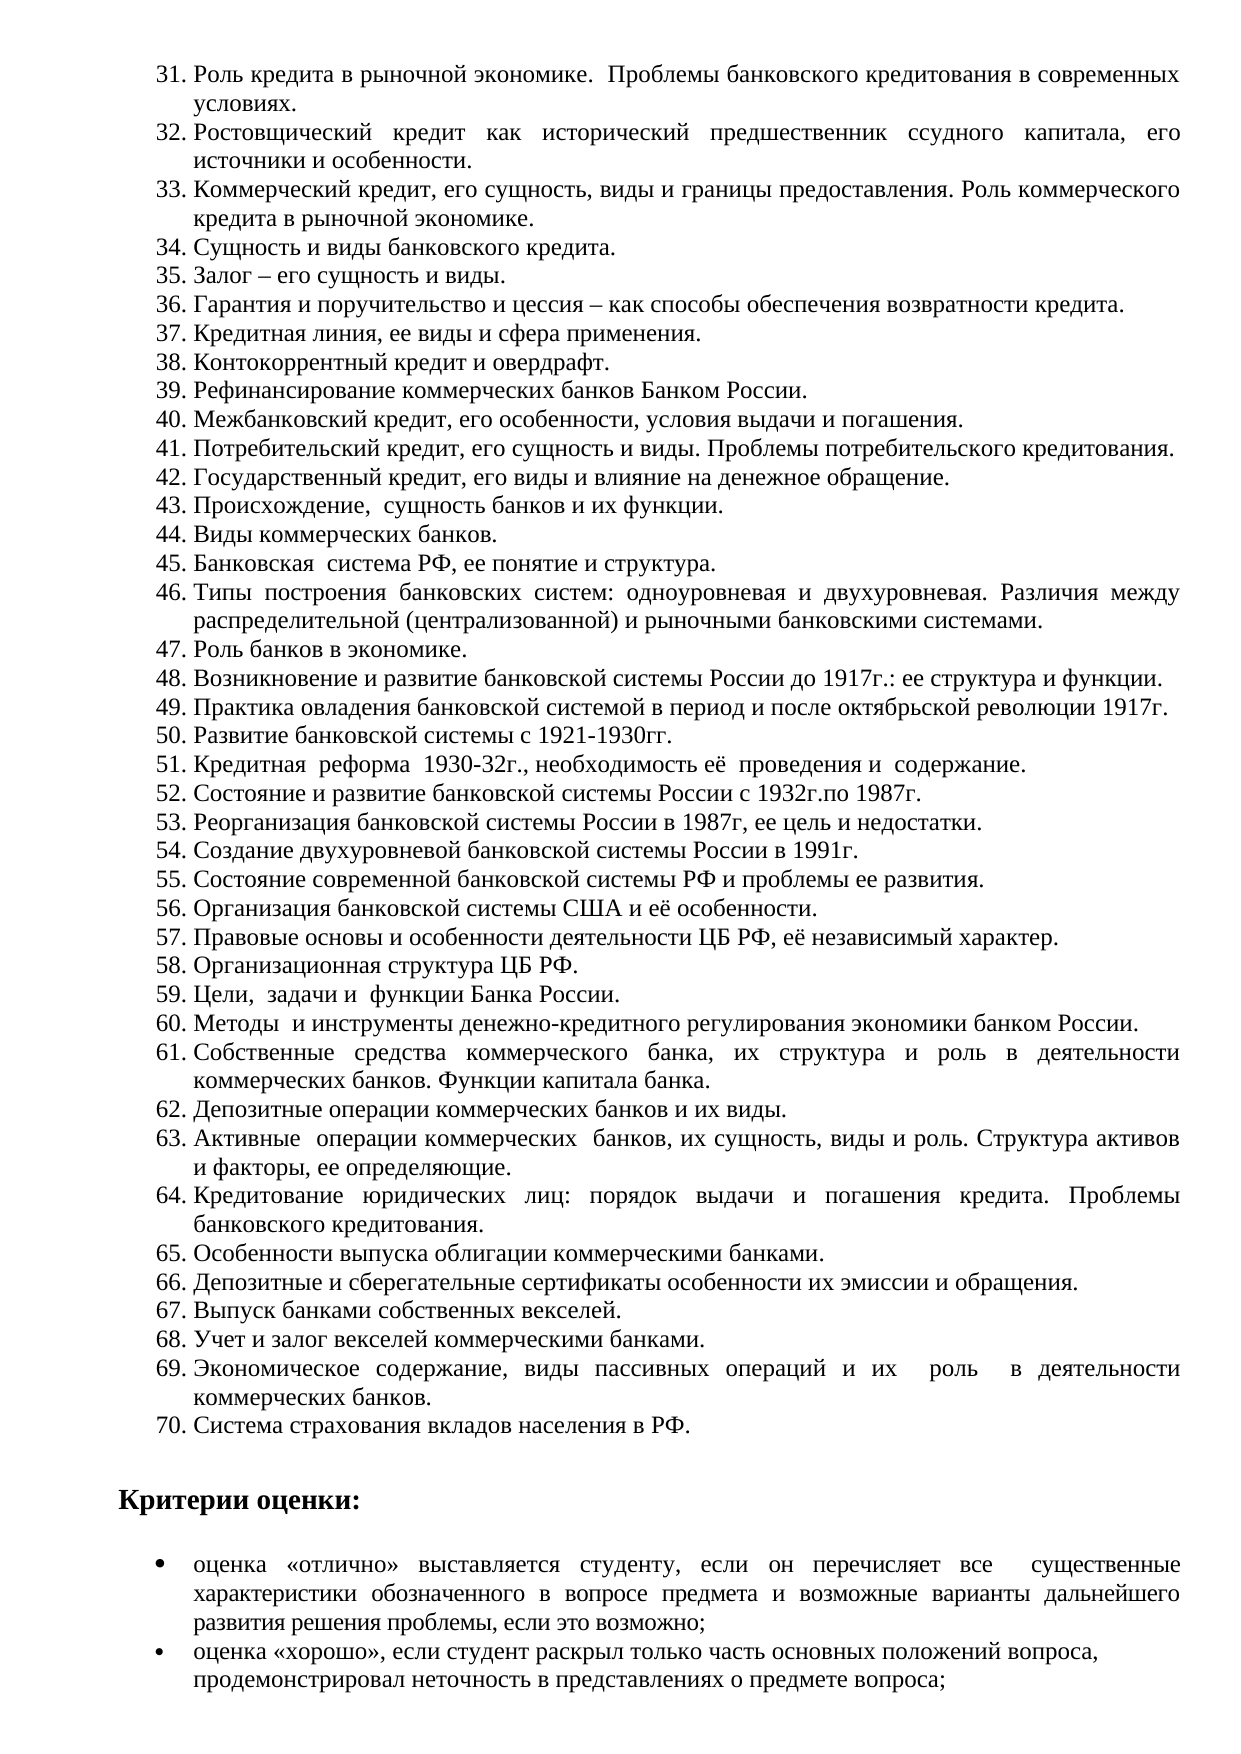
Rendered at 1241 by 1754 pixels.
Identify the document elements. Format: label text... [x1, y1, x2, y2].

text Критерии оценки: [118, 1482, 1181, 1516]
list Государственный кредит, его виды и влияние на денежное обращение. [156, 462, 1181, 490]
list Создание двухуровневой банковской системы России в 1991г. [156, 835, 1181, 864]
list Учет и залог векселей коммерческими банками. [156, 1324, 1181, 1353]
list Депозитные операции коммерческих банков и их виды. [156, 1094, 1181, 1123]
list Залог – его сущность и виды. [156, 260, 1181, 289]
list Выпуск банками собственных векселей. [156, 1295, 1181, 1324]
list Банковская система РФ, ее понятие и структура. [156, 548, 1181, 577]
list Кредитная реформа 1930-32г., необходимость её проведения и содержание. [156, 749, 1181, 778]
list Ростовщический кредит как исторический предшественник ссудного капитала, его источники и особенности. [156, 117, 1181, 174]
list Состояние современной банковской системы РФ и проблемы ее развития. [156, 864, 1181, 893]
list Состояние и развитие банковской системы России с 1932г.по 1987г. [156, 778, 1181, 807]
list Развитие банковской системы с 1921-1930гг. [156, 720, 1181, 749]
list оценка «хорошо», если студент раскрыл только часть основных положений вопроса, продемонстрировал неточность в представлениях о предмете вопроса; [156, 1636, 1181, 1693]
list Возникновение и развитие банковской системы России до 1917г.: ее структура и функции. [156, 663, 1181, 692]
list Происхождение, сущность банков и их функции. [156, 490, 1181, 519]
list Организация банковской системы США и её особенности. [156, 893, 1181, 922]
list Практика овладения банковской системой в период и после октябрьской революции 1917г. [156, 692, 1181, 720]
list Сущность и виды банковского кредита. [156, 232, 1181, 260]
list Методы и инструменты денежно-кредитного регулирования экономики банком России. [156, 1008, 1181, 1037]
list Кредитование юридических лиц: порядок выдачи и погашения кредита. Проблемы банковского кредитования. [156, 1180, 1181, 1238]
list Потребительский кредит, его сущность и виды. Проблемы потребительского кредитования. [156, 433, 1181, 462]
list Особенности выпуска облигации коммерческими банками. [156, 1238, 1181, 1267]
list Рефинансирование коммерческих банков Банком России. [156, 375, 1181, 404]
list Типы построения банковских систем: одноуровневая и двухуровневая. Различия между распределительной (централизованной) и рыночными банковскими системами. [156, 577, 1181, 634]
list Экономическое содержание, виды пассивных операций и их роль в деятельности коммерческих банков. [156, 1353, 1181, 1410]
list Правовые основы и особенности деятельности ЦБ РФ, её независимый характер. [156, 922, 1181, 950]
list Виды коммерческих банков. [156, 519, 1181, 548]
list Организационная структура ЦБ РФ. [156, 950, 1181, 979]
list Роль кредита в рыночной экономике. Проблемы банковского кредитования в современных условиях. [156, 59, 1181, 117]
list Система страхования вкладов населения в РФ. [156, 1410, 1181, 1439]
list Активные операции коммерческих банков, их сущность, виды и роль. Структура активов и факторы, ее определяющие. [156, 1123, 1181, 1180]
list Депозитные и сберегательные сертификаты особенности их эмиссии и обращения. [156, 1267, 1181, 1295]
list Контокоррентный кредит и овердрафт. [156, 347, 1181, 375]
list Кредитная линия, ее виды и сфера применения. [156, 318, 1181, 347]
list Гарантия и поручительство и цессия – как способы обеспечения возвратности кредита. [156, 289, 1181, 318]
list Роль банков в экономике. [156, 634, 1181, 663]
list Собственные средства коммерческого банка, их структура и роль в деятельности коммерческих банков. Функции капитала банка. [156, 1037, 1181, 1094]
list Реорганизация банковской системы России в 1987г, ее цель и недостатки. [156, 807, 1181, 835]
list оценка «отлично» выставляется студенту, если он перечисляет все существенные характеристики обозначенного в вопросе предмета и возможные варианты дальнейшего развития решения проблемы, если это возможно; [156, 1549, 1181, 1636]
list Цели, задачи и функции Банка России. [156, 979, 1181, 1008]
list Коммерческий кредит, его сущность, виды и границы предоставления. Роль коммерческого кредита в рыночной экономике. [156, 174, 1181, 232]
list Межбанковский кредит, его особенности, условия выдачи и погашения. [156, 404, 1181, 433]
